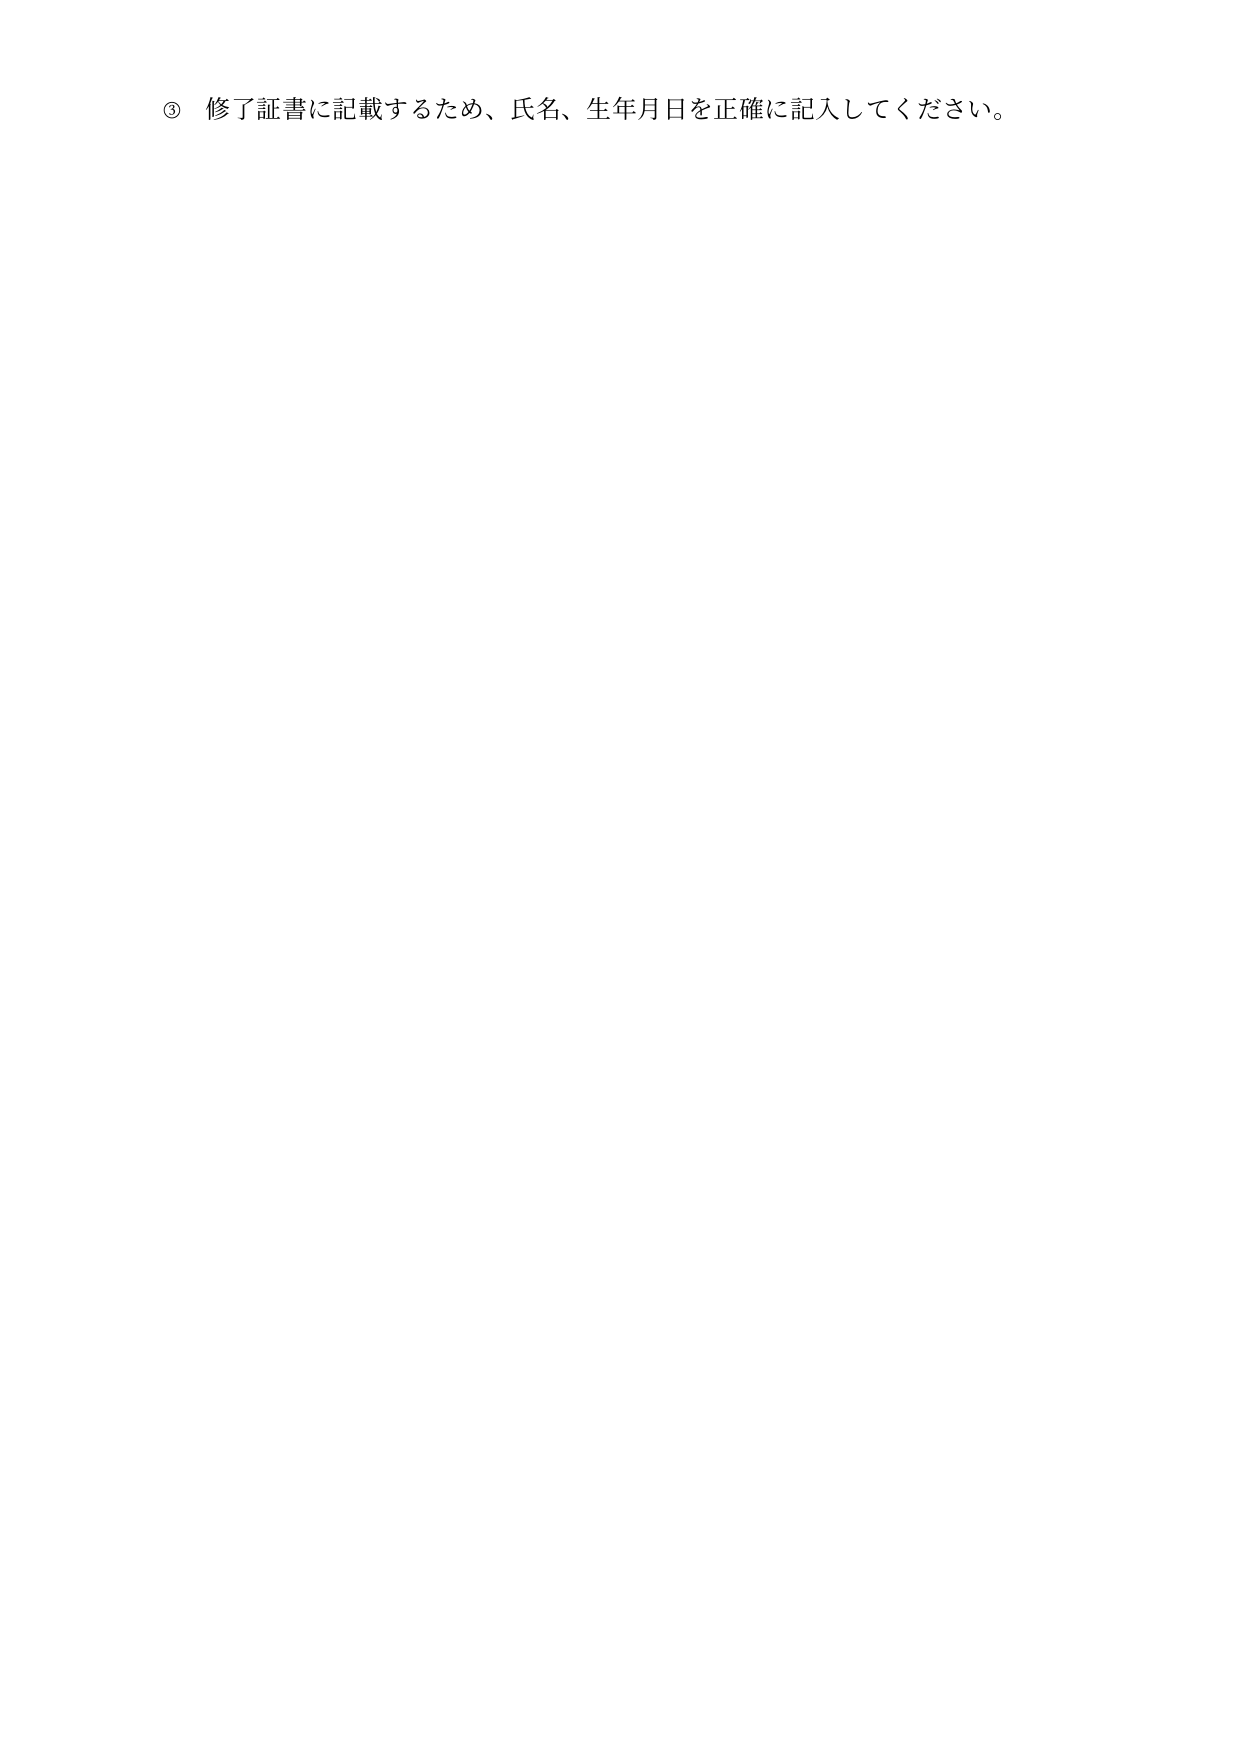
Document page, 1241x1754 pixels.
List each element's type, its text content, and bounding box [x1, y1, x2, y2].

list 修了証書に記載するため、氏名、生年月日を正確に記入してください。 [155, 89, 1122, 127]
